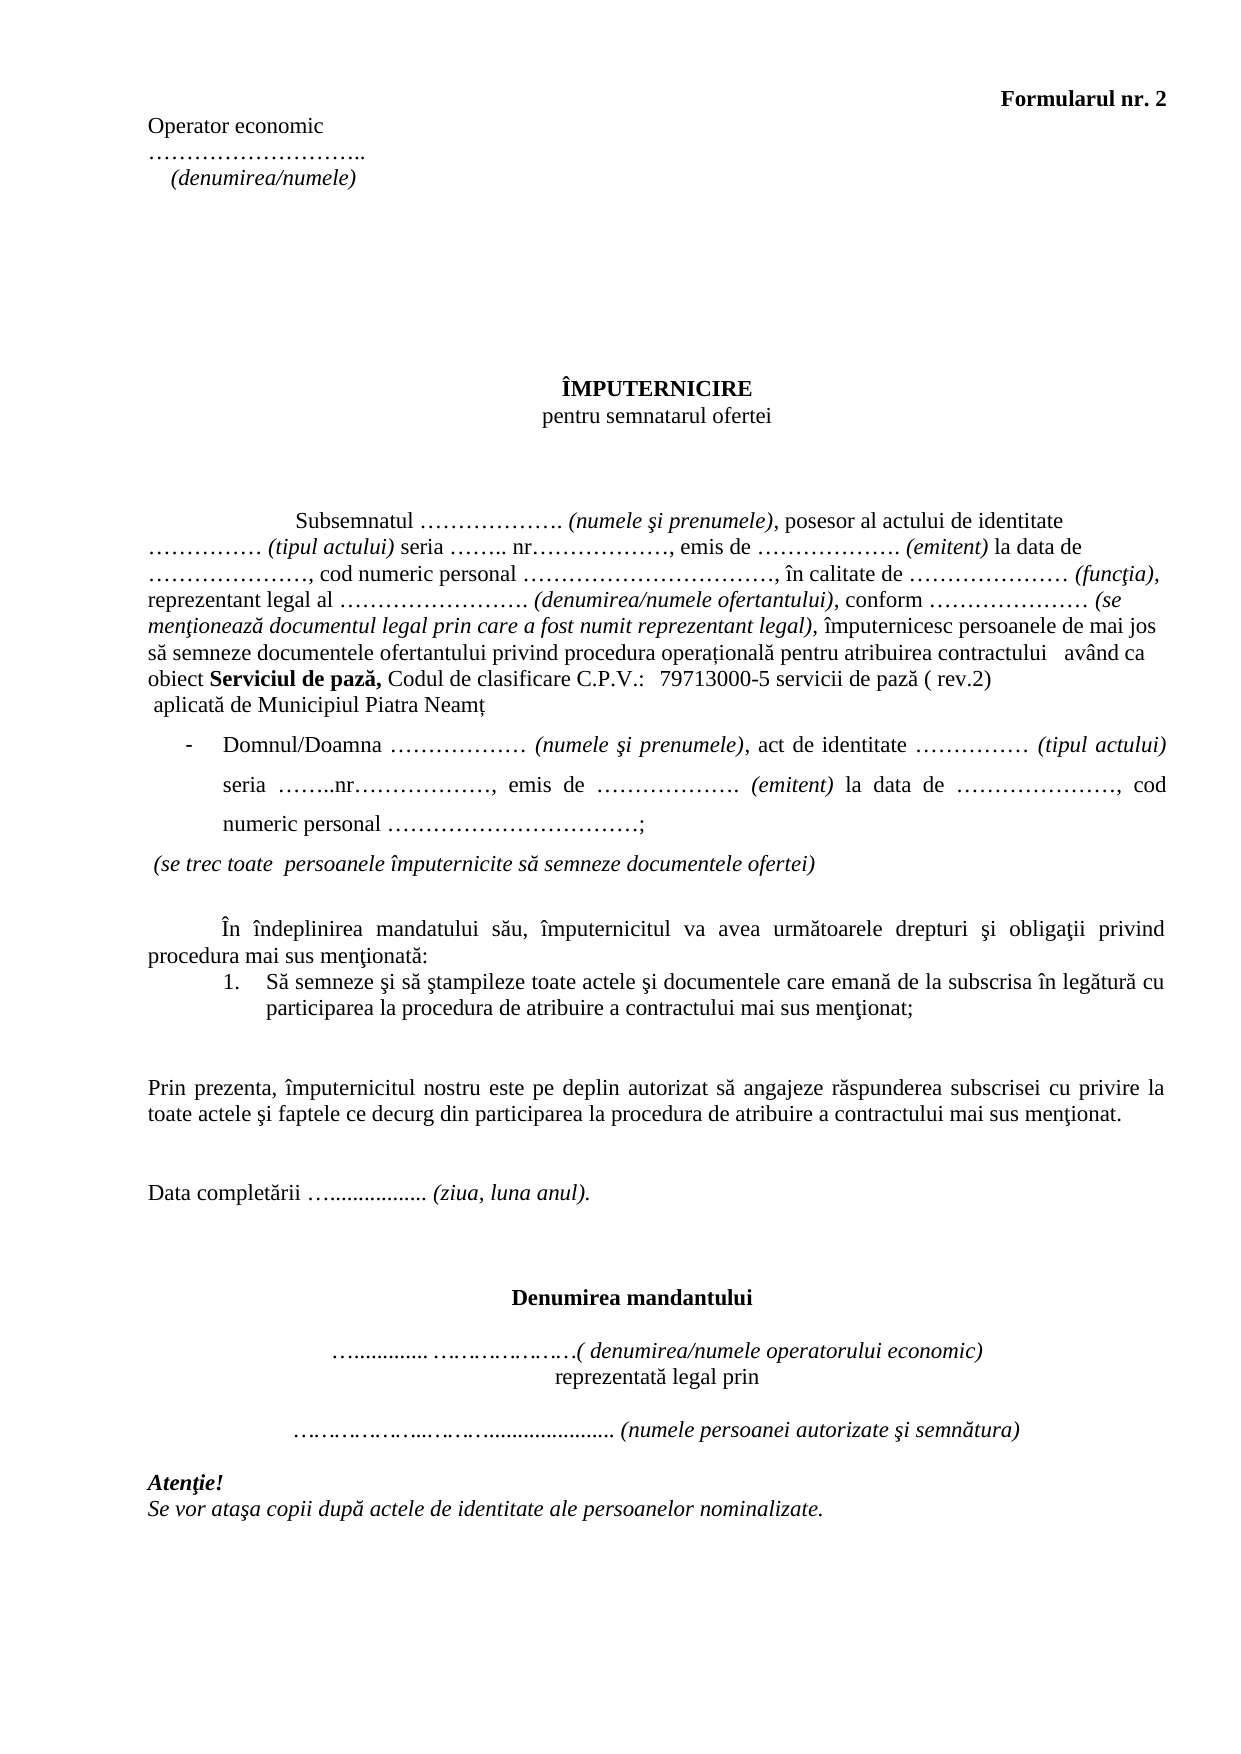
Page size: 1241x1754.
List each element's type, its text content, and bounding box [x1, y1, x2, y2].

text În îndeplinirea mandatului său, împuternicitul va avea următoarele drepturi şi obligaţii privind procedura mai sus menţionată: [148, 915, 1167, 968]
text Formularul nr. 2 [148, 85, 1167, 112]
text Subsemnatul ………………. (numele şi prenumele), posesor al actului de identitate …………… (tipul actului) seria …….. nr………………, emis de ………………. (emitent) la data de …………………, cod numeric personal ……………………………, în calitate de ………………… (funcţia), reprezentant legal al ……………………. (denumirea/numele ofertantului), conform ………………… (se menţionează documentul legal prin care a fost numit reprezentant legal), împuternicesc persoanele de mai jos să semneze documentele ofertantului privind procedura operațională pentru atribuirea contractului având ca obiect Serviciul de pază, Codul de clasificare C.P.V.: 79713000-5 servicii de pază ( rev.2) [148, 507, 1167, 692]
list Să semneze şi să ştampileze toate actele şi documentele care emană de la subscrisa în legătură cu participarea la procedura de atribuire a contractului mai sus menţionat; [223, 968, 1167, 1021]
list Domnul/Doamna ……………… (numele şi prenumele), act de identitate …………… (tipul actului) seria ……..nr………………, emis de ………………. (emitent) la data de …………………, cod numeric personal ……………………………; [185, 731, 1167, 836]
text aplicată de Municipiul Piatra Neamț [148, 692, 1167, 718]
text Atenţie! [148, 1469, 1167, 1495]
text ………………..………...................... (numele persoanei autorizate şi semnătura) [148, 1416, 1167, 1442]
text Prin prezenta, împuternicitul nostru este pe deplin autorizat să angajeze răspunderea subscrisei cu privire la toate actele şi faptele ce decurg din participarea la procedura de atribuire a contractului mai sus menţionat. [148, 1073, 1167, 1126]
text Data completării …................. (ziua, luna anul). [148, 1179, 1167, 1205]
text …............. …………………( denumirea/numele operatorului economic) [148, 1337, 1167, 1363]
text Se vor ataşa copii după actele de identitate ale persoanelor nominalizate. [148, 1495, 1167, 1522]
text ÎMPUTERNICIRE [148, 375, 1167, 402]
text ……………………….. [148, 138, 1167, 164]
text Operator economic [148, 112, 1167, 138]
text (denumirea/numele) [148, 164, 1167, 191]
text Denumirea mandantului [148, 1284, 1167, 1311]
text pentru semnatarul ofertei [148, 402, 1167, 428]
text (se trec toate persoanele împuternicite să semneze documentele ofertei) [148, 849, 1167, 876]
text reprezentată legal prin [148, 1363, 1167, 1390]
